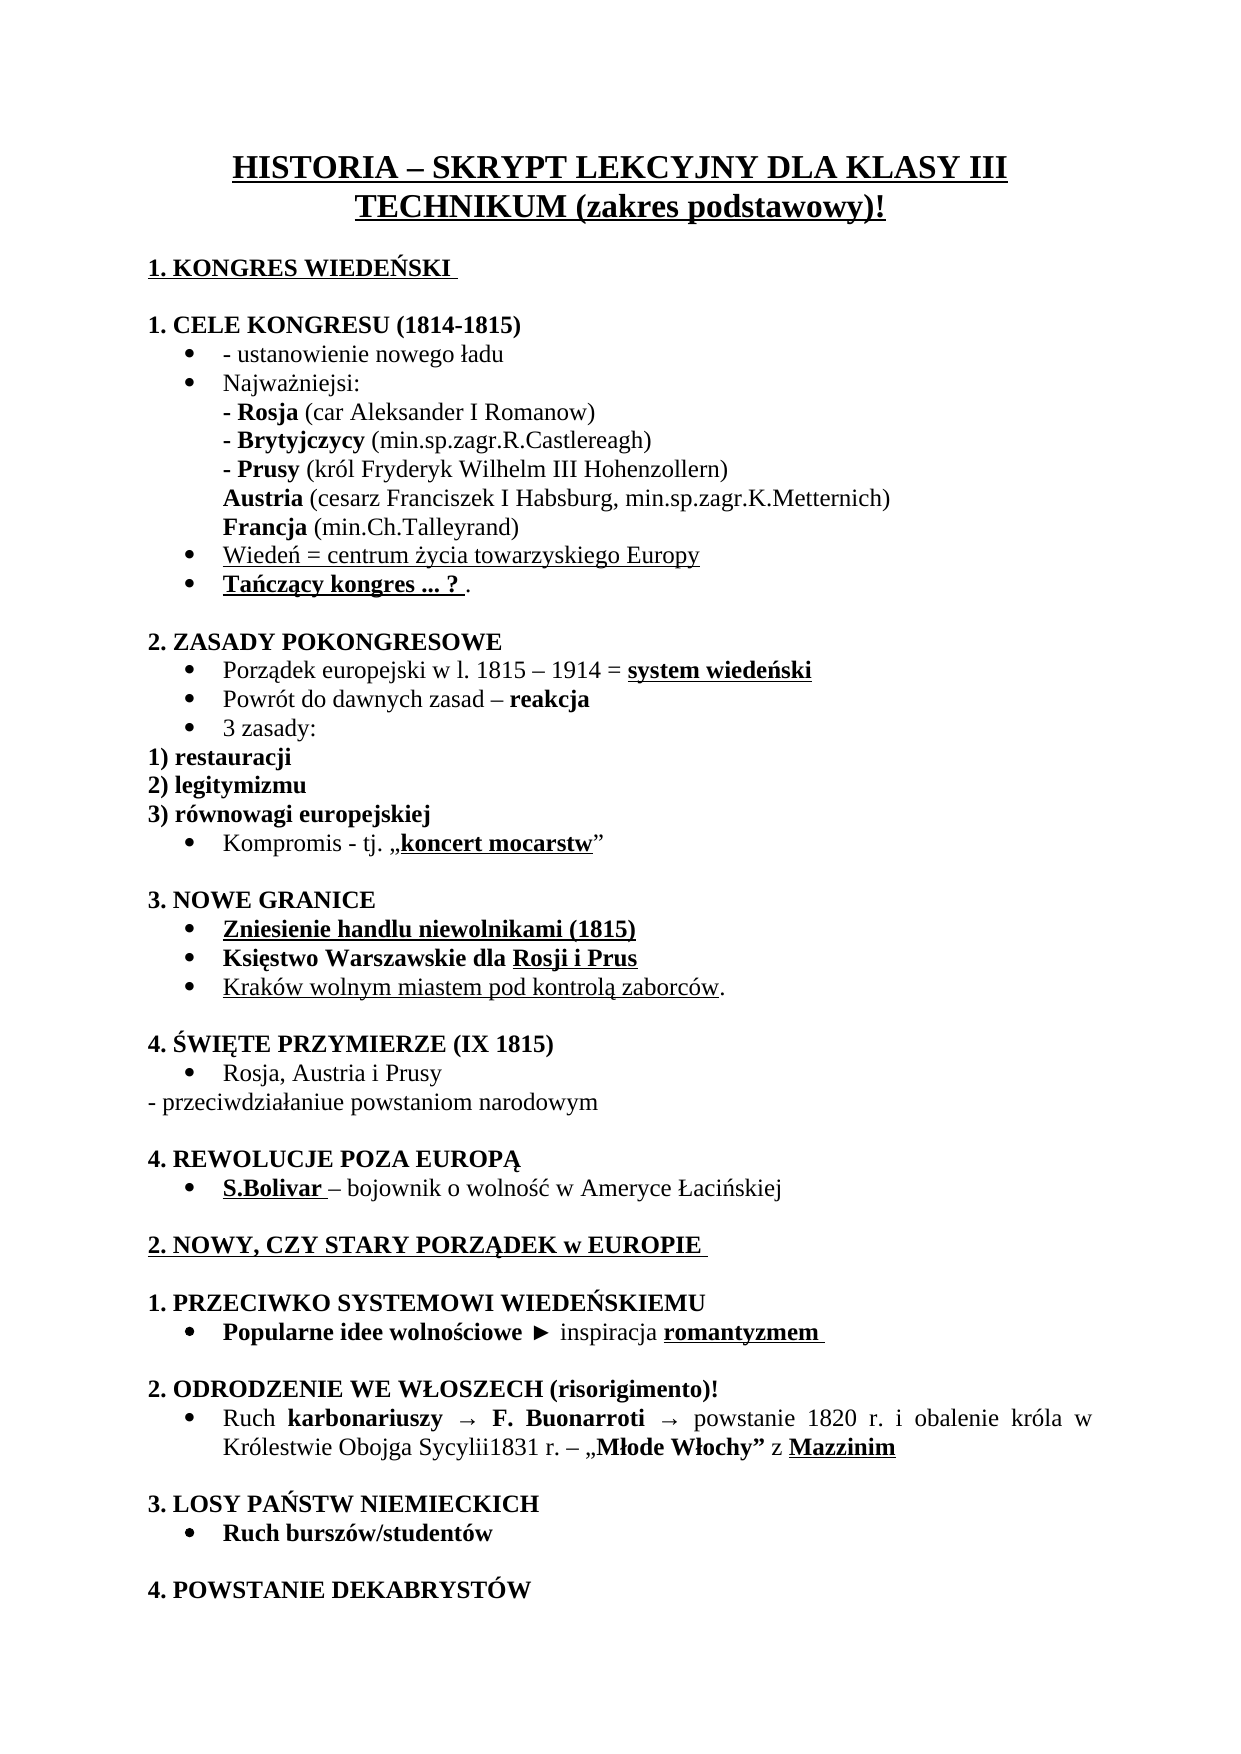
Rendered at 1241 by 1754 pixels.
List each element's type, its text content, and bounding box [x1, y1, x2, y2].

list Rosja, Austria i Prusy [185, 1058, 1093, 1087]
list Tańczący kongres ... ? . [185, 569, 1093, 598]
text HISTORIA – SKRYPT LEKCYJNY DLA KLASY III TECHNIKUM (zakres podstawowy)! [148, 148, 1093, 224]
text 1. CELE KONGRESU (1814-1815) [148, 311, 1093, 339]
list Porządek europejski w l. 1815 – 1914 = system wiedeński [185, 656, 1093, 684]
list - Brytyjczycy (min.sp.zagr.R.Castlereagh) [223, 426, 1093, 454]
text 2) legitymizmu [148, 771, 1093, 799]
text 4. POWSTANIE DEKABRYSTÓW [148, 1576, 1093, 1604]
list - ustanowienie nowego ładu [185, 339, 1093, 368]
text 2. NOWY, CZY STARY PORZĄDEK w EUROPIE [148, 1231, 1093, 1259]
list Kraków wolnym miastem pod kontrolą zaborców. [185, 972, 1093, 1001]
text 2. ZASADY POKONGRESOWE [148, 627, 1093, 656]
list Ruch burszów/studentów [185, 1518, 1093, 1547]
list Powrót do dawnych zasad – reakcja [185, 684, 1093, 713]
list Kompromis - tj. „koncert mocarstw” [185, 828, 1093, 857]
text 4. REWOLUCJE POZA EUROPĄ [148, 1144, 1093, 1173]
text 3) równowagi europejskiej [148, 799, 1093, 828]
list Francja (min.Ch.Talleyrand) [223, 512, 1093, 541]
text 3. NOWE GRANICE [148, 886, 1093, 914]
list 3 zasady: [185, 713, 1093, 742]
list - Rosja (car Aleksander I Romanow) [223, 397, 1093, 426]
list Zniesienie handlu niewolnikami (1815) [185, 914, 1093, 943]
list S.Bolivar – bojownik o wolność w Ameryce Łacińskiej [185, 1173, 1093, 1202]
text - przeciwdziałaniue powstaniom narodowym [148, 1087, 1093, 1116]
list Najważniejsi: [185, 368, 1093, 397]
list Austria (cesarz Franciszek I Habsburg, min.sp.zagr.K.Metternich) [223, 483, 1093, 512]
list Księstwo Warszawskie dla Rosji i Prus [185, 943, 1093, 972]
text 1) restauracji [148, 742, 1093, 771]
list Ruch karbonariuszy → F. Buonarroti → powstanie 1820 r. i obalenie króla w Królestwie Obojga Sycylii1831 r. – „Młode Włochy” z Mazzinim [185, 1403, 1093, 1461]
text 3. LOSY PAŃSTW NIEMIECKICH [148, 1489, 1093, 1518]
list Popularne idee wolnościowe ► inspiracja romantyzmem [185, 1317, 1093, 1346]
text 4. ŚWIĘTE PRZYMIERZE (IX 1815) [148, 1029, 1093, 1058]
list - Prusy (król Fryderyk Wilhelm III Hohenzollern) [223, 454, 1093, 483]
text 2. ODRODZENIE WE WŁOSZECH (risorigimento)! [148, 1374, 1093, 1403]
text 1. PRZECIWKO SYSTEMOWI WIEDEŃSKIEMU [148, 1288, 1093, 1317]
text 1. KONGRES WIEDEŃSKI [148, 253, 1093, 282]
list Wiedeń = centrum życia towarzyskiego Europy [185, 541, 1093, 569]
